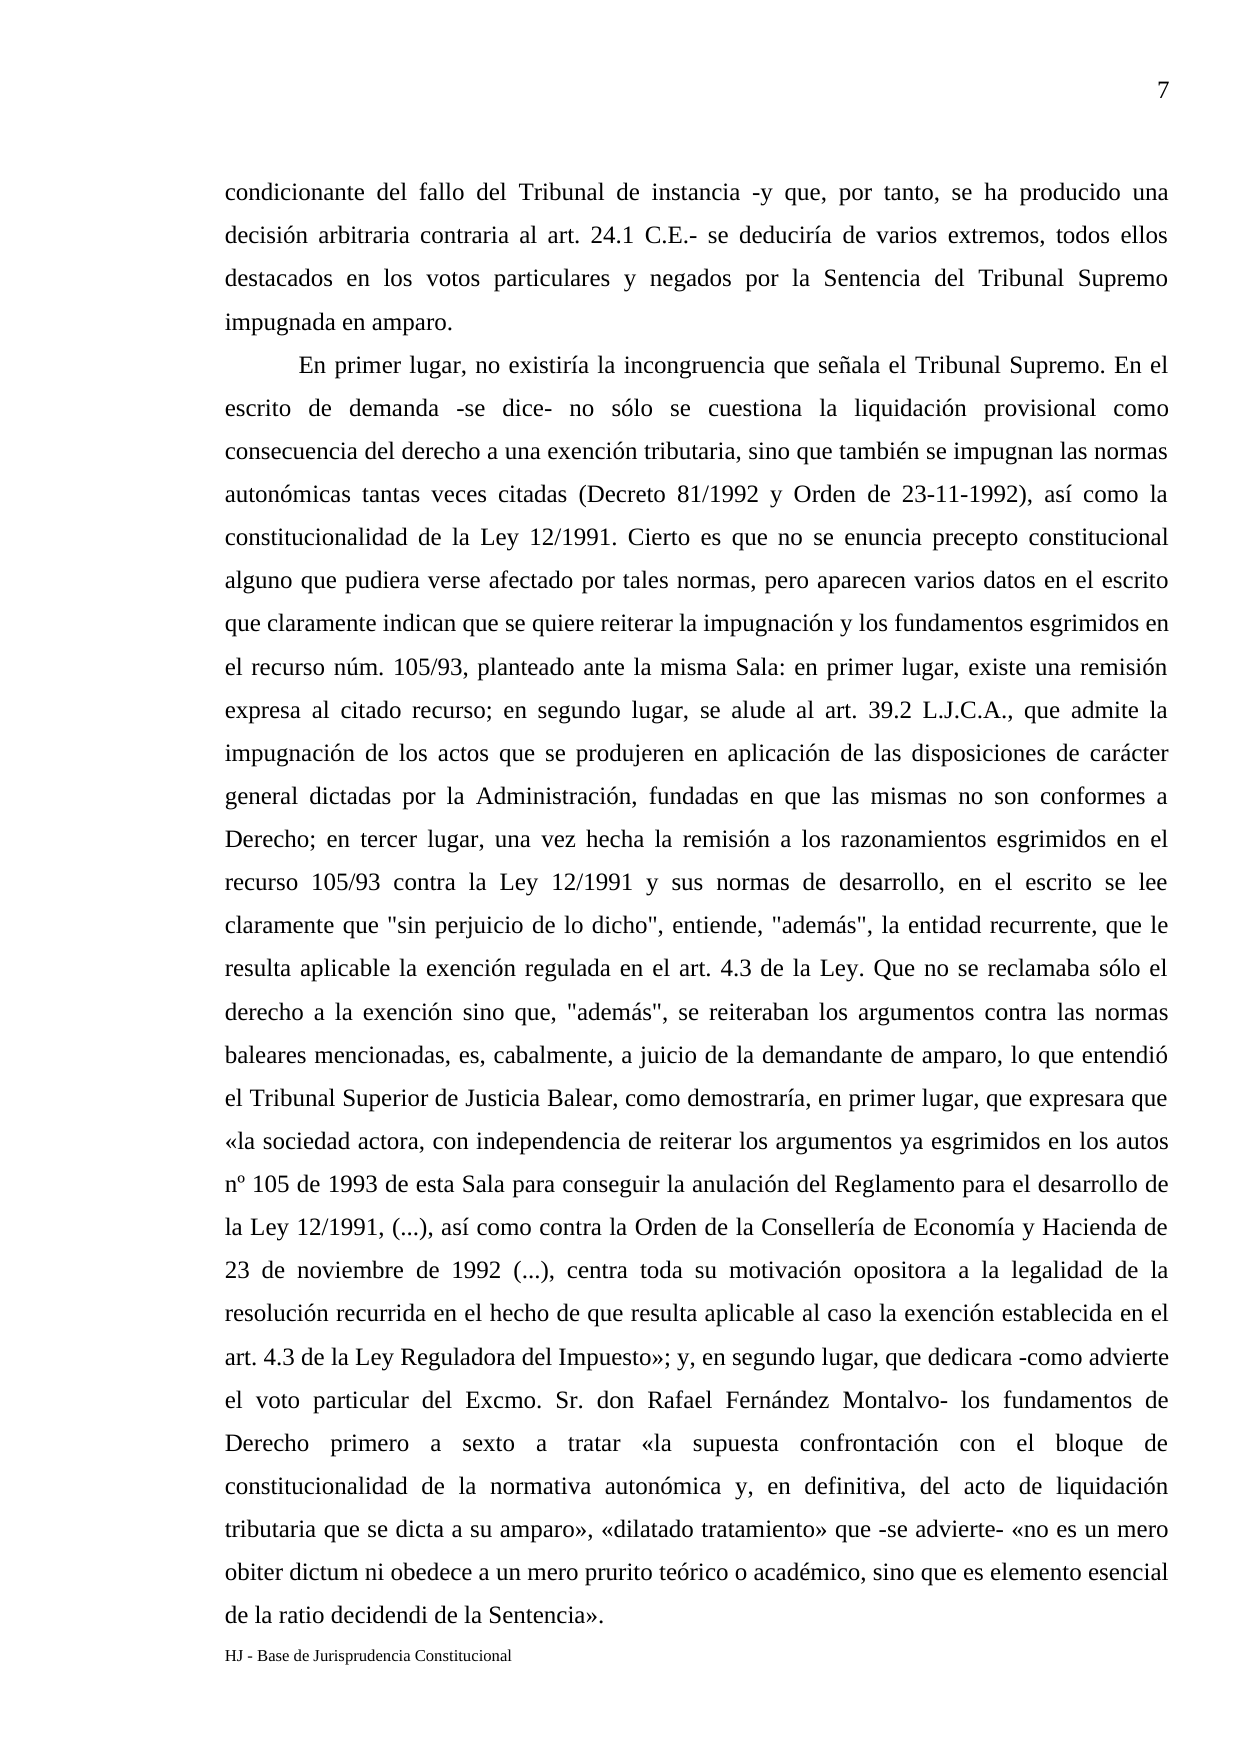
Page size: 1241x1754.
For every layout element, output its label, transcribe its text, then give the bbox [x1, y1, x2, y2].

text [224, 177, 1169, 335]
text En primer lugar, no existiría la incongruencia que señala el Tribunal Supremo. En el escrito de demanda -se dice- no sólo se cuestiona la liquidación provisional como consecuencia del derecho a una exención tributaria, sino que también se impugnan las normas autonómicas tantas veces citadas (Decreto 81/1992 y Orden de 23-11-1992), así como la constitucionalidad de la Ley 12/1991. Cierto es que no se enuncia precepto constitucional alguno que pudiera verse afectado por tales normas, pero aparecen varios datos en el escrito que claramente indican que se quiere reiterar la impugnación y los fundamentos esgrimidos en el recurso núm. 105/93, planteado ante la misma Sala: en primer lugar, existe una remisión expresa al citado recurso; en segundo lugar, se alude al art. 39.2 L.J.C.A., que admite la impugnación de los actos que se produjeren en aplicación de las disposiciones de carácter general dictadas por la Administración, fundadas en que las mismas no son conformes a Derecho; en tercer lugar, una vez hecha la remisión a los razonamientos esgrimidos en el recurso 105/93 contra la Ley 12/1991 y sus normas de desarrollo, en el escrito se lee claramente que "sin perjuicio de lo dicho", entiende, "además", la entidad recurrente, que le resulta aplicable la exención regulada en el art. 4.3 de la Ley. Que no se reclamaba sólo el derecho a la exención sino que, "además", se reiteraban los argumentos contra las normas baleares mencionadas, es, cabalmente, a juicio de la demandante de amparo, lo que entendió el Tribunal Superior de Justicia Balear, como demostraría, en primer lugar, que expresara que «la sociedad actora, con independencia de reiterar los argumentos ya esgrimidos en los autos nº 105 de 1993 de esta Sala para conseguir la anulación del Reglamento para el desarrollo de la Ley 12/1991, (...), así como contra la Orden de la Consellería de Economía y Hacienda de 23 de noviembre de 1992 (...), centra toda su motivación opositora a la legalidad de la resolución recurrida en el hecho de que resulta aplicable al caso la exención establecida en el art. 4.3 de la Ley Reguladora del Impuesto»; y, en segundo lugar, que dedicara -como advierte el voto particular del Excmo. Sr. don Rafael Fernández Montalvo- los fundamentos de Derecho primero a sexto a tratar «la supuesta confrontación con el bloque de constitucionalidad de la normativa autonómica y, en definitiva, del acto de liquidación tributaria que se dicta a su amparo», «dilatado tratamiento» que -se advierte- «no es un mero obiter dictum ni obedece a un mero prurito teórico o académico, sino que es elemento esencial de la ratio decidendi de la Sentencia». [224, 350, 1169, 1629]
